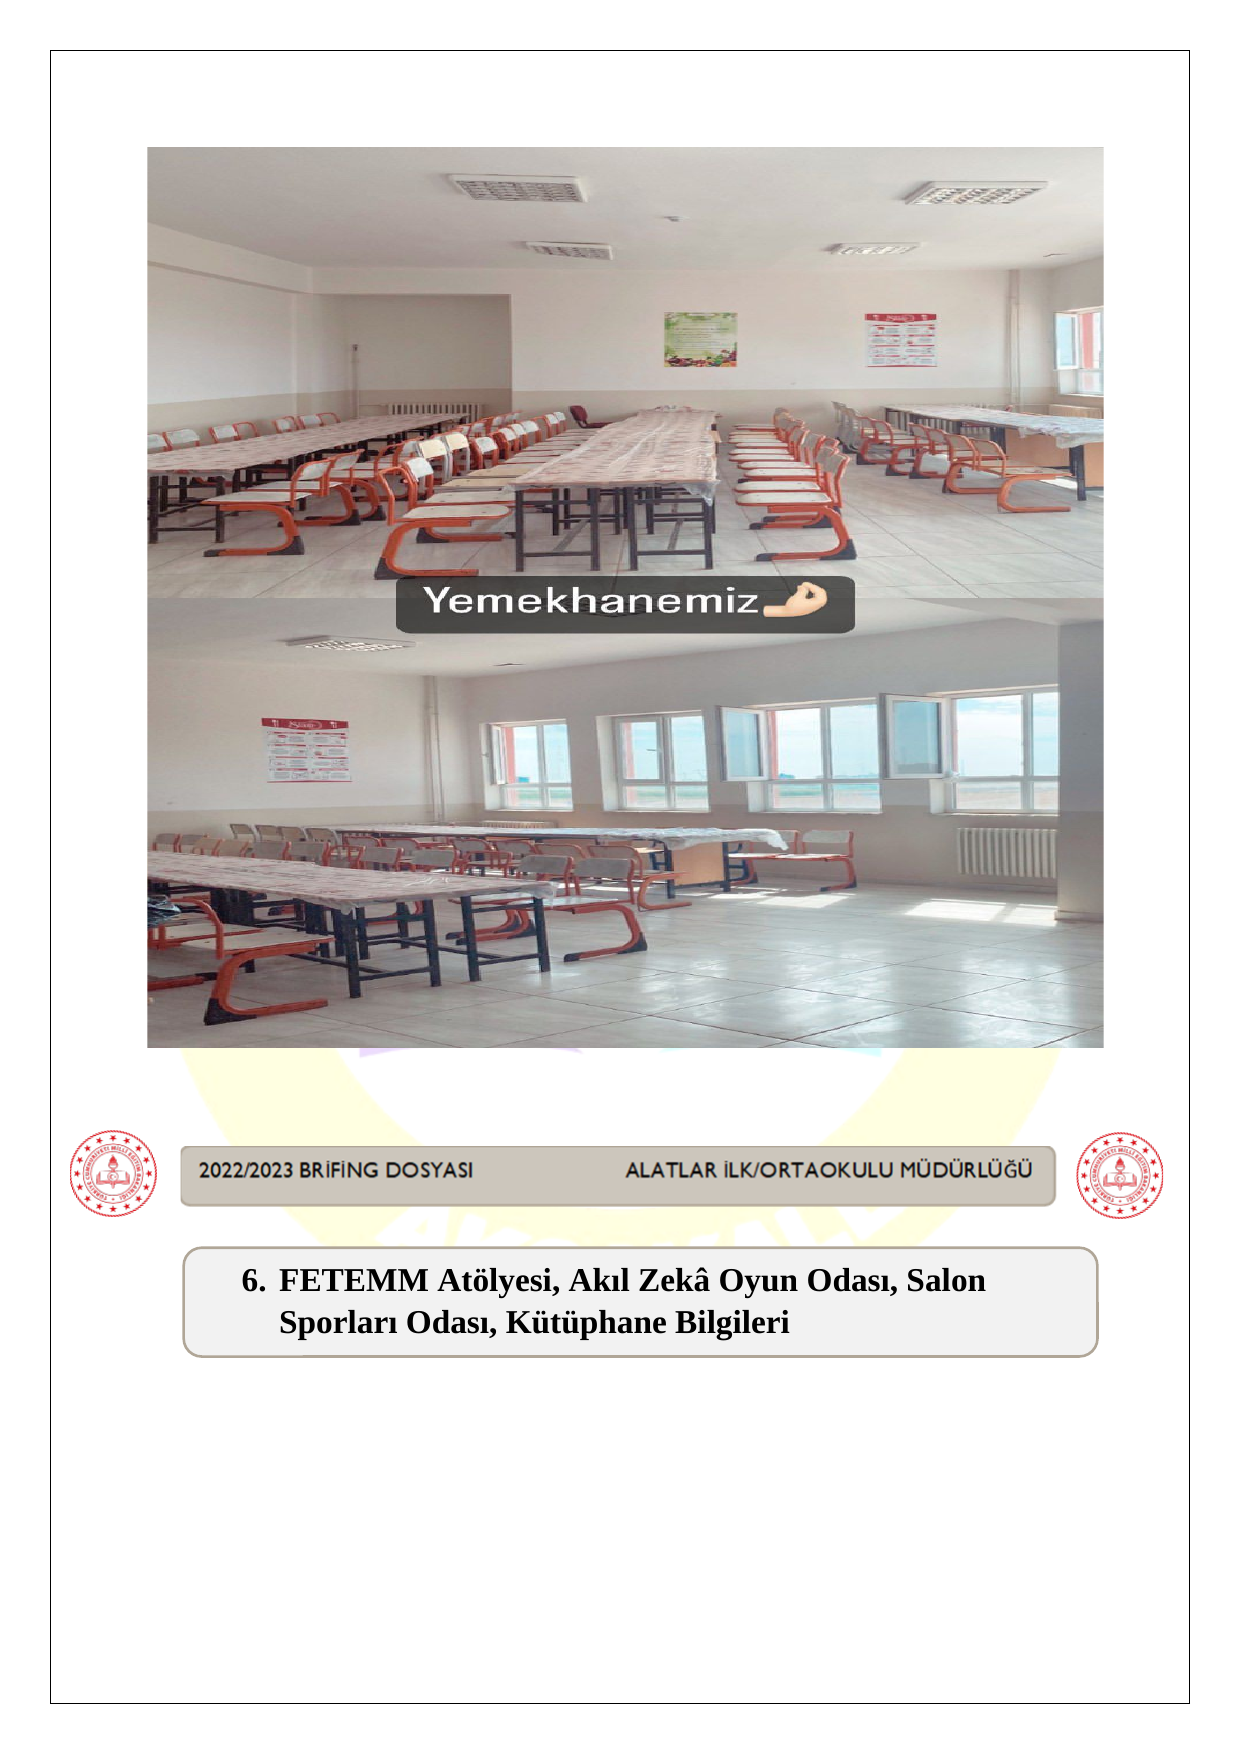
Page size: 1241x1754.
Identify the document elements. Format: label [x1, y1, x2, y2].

picture [180, 1146, 1060, 1209]
picture [1076, 1132, 1164, 1219]
picture [147, 147, 1104, 1048]
picture [70, 1130, 157, 1217]
